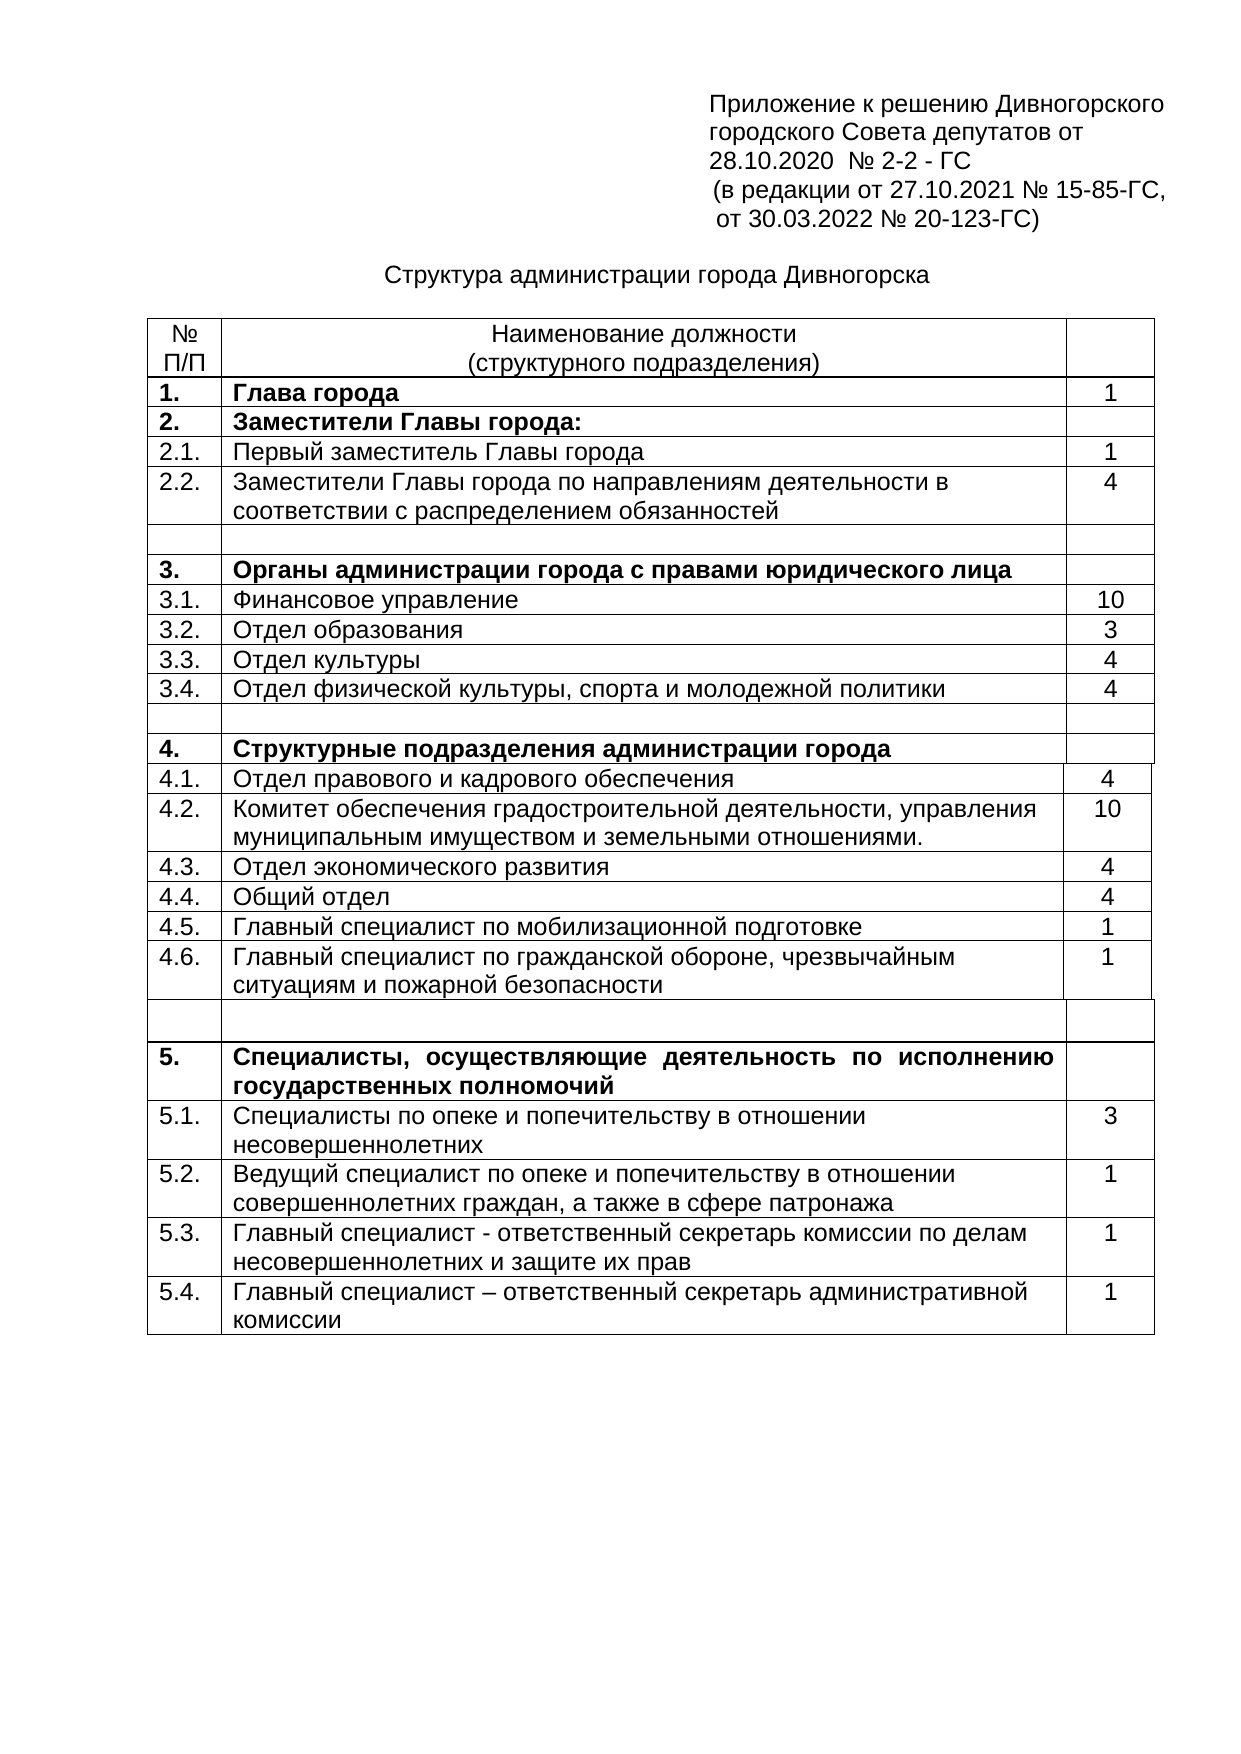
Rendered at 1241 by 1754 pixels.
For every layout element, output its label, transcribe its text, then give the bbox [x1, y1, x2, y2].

table_cell [1067, 525, 1154, 554]
table_cell [1067, 704, 1154, 733]
table_cell 3 [1067, 1101, 1154, 1158]
table_cell 1 [1067, 1160, 1154, 1217]
table_cell [1067, 1000, 1154, 1041]
table_cell Главный специалист - ответственный секретарь комиссии по делам несовершеннолетних и защите их прав [222, 1218, 1066, 1276]
table_cell [148, 704, 221, 733]
table_header [1067, 319, 1154, 376]
table_cell Структурные подразделения администрации города [222, 734, 1066, 763]
table_cell 5.3. [148, 1218, 221, 1276]
table_cell 4. [148, 734, 221, 763]
table_cell 1 [1067, 378, 1154, 406]
table_cell Отдел физической культуры, спорта и молодежной политики [222, 674, 1066, 703]
table_cell 4 [1067, 467, 1154, 524]
table_cell 4 [1064, 852, 1151, 881]
table_cell 5.1. [148, 1101, 221, 1158]
table_cell 2.1. [148, 437, 221, 466]
table_cell Специалисты по опеке и попечительству в отношении несовершеннолетних [222, 1101, 1066, 1158]
table_cell 3.3. [148, 645, 221, 673]
table_cell [1067, 1043, 1154, 1100]
table_cell [136, 1334, 1059, 1388]
table_cell 5. [148, 1043, 221, 1100]
table_cell [222, 704, 1066, 733]
text Приложение к решению Дивногорского городского Совета депутатов от 28.10.2020 № 2-2 - ГС [709, 89, 1167, 175]
table_cell 1 [1067, 1218, 1154, 1276]
table_cell [1067, 407, 1154, 436]
table_cell Общий отдел [222, 882, 1063, 911]
table_cell 2.2. [148, 467, 221, 524]
table_cell [1067, 734, 1154, 763]
table_cell 4.4. [148, 882, 221, 911]
table_cell 10 [1067, 585, 1154, 614]
table_cell 4 [1067, 674, 1154, 703]
table_cell Специалисты, осуществляющие деятельность по исполнению государственных полномочий [222, 1043, 1066, 1100]
table_cell 4.3. [148, 852, 221, 881]
table_cell Ведущий специалист по опеке и попечительству в отношении совершеннолетних граждан, а также в сфере патронажа [222, 1160, 1066, 1217]
table_header № П/П [148, 319, 221, 376]
table_cell 1 [1064, 941, 1151, 999]
table_cell [148, 525, 221, 554]
table_cell 2. [148, 407, 221, 436]
table_cell 3. [148, 555, 221, 584]
table_cell [1067, 555, 1154, 584]
table_cell 4 [1064, 764, 1151, 792]
table_cell [222, 525, 1066, 554]
table_cell 3.1. [148, 585, 221, 614]
table_cell 4.1. [148, 764, 221, 792]
table_cell 4 [1064, 882, 1151, 911]
table_cell 3 [1067, 615, 1154, 643]
table_cell Заместители Главы города: [222, 407, 1066, 436]
table_cell [148, 1000, 221, 1041]
table_cell Главный специалист по гражданской обороне, чрезвычайным ситуациям и пожарной безопасности [222, 941, 1063, 999]
table_cell 1. [148, 378, 221, 406]
table_cell Отдел культуры [222, 645, 1066, 673]
table_cell 1 [1064, 912, 1151, 940]
table_cell Органы администрации города с правами юридического лица [222, 555, 1066, 584]
table_cell Главный специалист – ответственный секретарь административной комиссии [222, 1277, 1066, 1334]
table_cell [222, 1000, 1066, 1041]
table_cell 4.5. [148, 912, 221, 940]
table_cell 3.2. [148, 615, 221, 643]
table_cell 3.4. [148, 674, 221, 703]
table_cell Первый заместитель Главы города [222, 437, 1066, 466]
table_cell 4 [1067, 645, 1154, 673]
table_cell Комитет обеспечения градостроительной деятельности, управления муниципальным имуществом и земельными отношениями. [222, 794, 1063, 851]
table_cell Заместители Главы города по направлениям деятельности в соответствии с распределением обязанностей [222, 467, 1066, 524]
table_header Наименование должности (структурного подразделения) [222, 319, 1066, 376]
table_cell 5.2. [148, 1160, 221, 1217]
table_cell 1 [1067, 437, 1154, 466]
table_cell Глава города [222, 378, 1066, 406]
table_cell 4.6. [148, 941, 221, 999]
table_cell Главный специалист по мобилизационной подготовке [222, 912, 1063, 940]
text Структура администрации города Дивногорска [148, 260, 1167, 289]
text (в редакции от 27.10.2021 № 15-85-ГС, [148, 175, 1167, 204]
table_cell Отдел правового и кадрового обеспечения [222, 764, 1063, 792]
table_cell Отдел экономического развития [222, 852, 1063, 881]
text от 30.03.2022 № 20-123-ГС) [709, 204, 1167, 232]
table_cell 5.4. [148, 1277, 221, 1334]
table_cell 10 [1064, 794, 1151, 851]
table_cell Отдел образования [222, 615, 1066, 643]
table_cell 1 [1067, 1277, 1154, 1334]
table_cell 4.2. [148, 794, 221, 851]
table_cell Финансовое управление [222, 585, 1066, 614]
